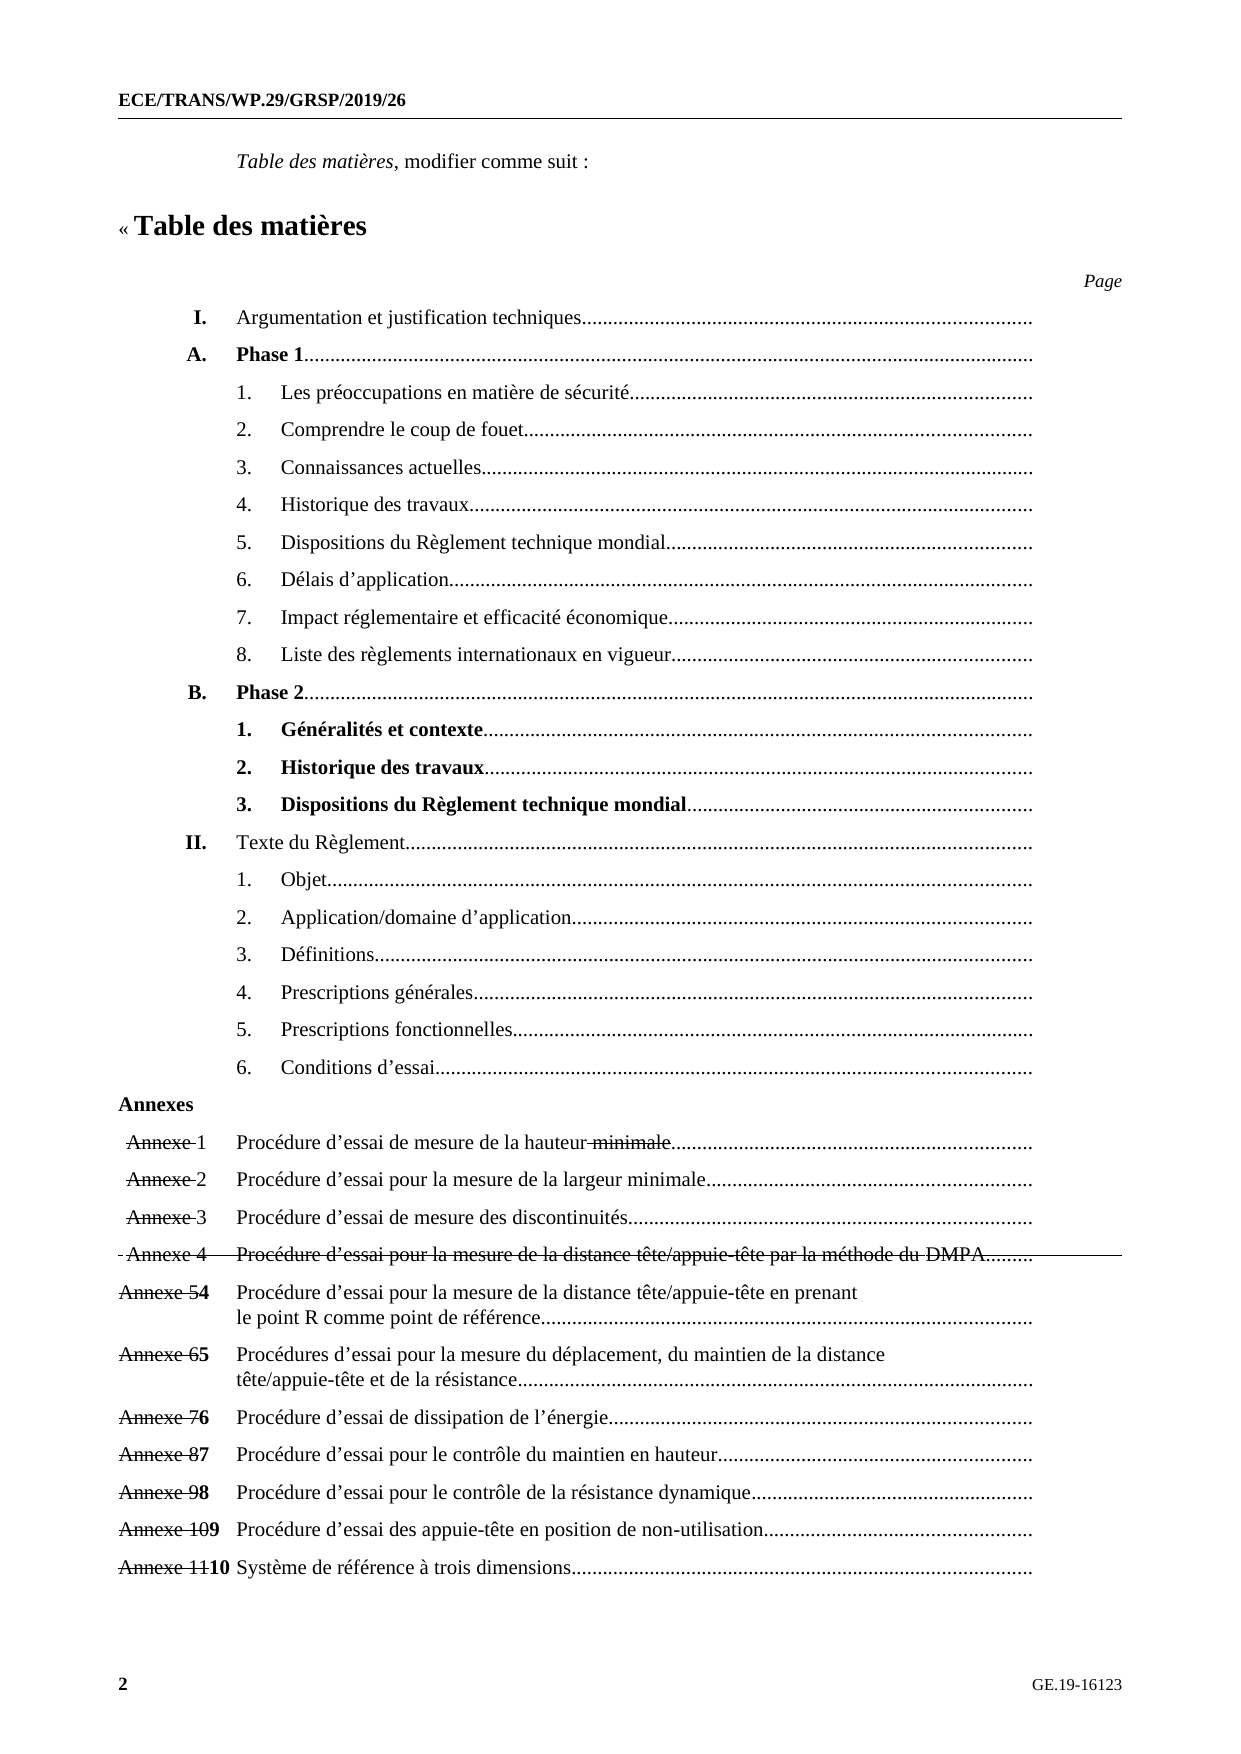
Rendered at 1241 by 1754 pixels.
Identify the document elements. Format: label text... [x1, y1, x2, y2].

text Annexe 87 Procédure d’essai pour le contrôle du maintien en hauteur [118, 1441, 1122, 1466]
text 4. Prescriptions générales [236, 979, 1122, 1004]
text Annexe 4 Procédure d’essai pour la mesure de la distance tête/appuie-tête par la méthode du dmpa [118, 1241, 1122, 1266]
text 3. Dispositions du Règlement technique mondial [236, 791, 1122, 816]
text II. Texte du Règlement [118, 829, 1122, 854]
text 6. Conditions d’essai [236, 1054, 1122, 1079]
text 1. Les préoccupations en matière de sécurité [236, 379, 1122, 404]
text 1. Objet [236, 866, 1122, 891]
text Annexe 76 Procédure d’essai de dissipation de l’énergie [118, 1404, 1122, 1429]
text 5. Prescriptions fonctionnelles [236, 1016, 1122, 1041]
text Table des matières, modifier comme suit : [236, 148, 1004, 173]
text Annexe 109 Procédure d’essai des appuie-tête en position de non-utilisation [118, 1516, 1122, 1541]
text Annexe 2 Procédure d’essai pour la mesure de la largeur minimale [118, 1166, 1122, 1191]
text 5. Dispositions du Règlement technique mondial [236, 529, 1122, 554]
text I. Argumentation et justification techniques [118, 304, 1122, 329]
text annexes [118, 1091, 1122, 1116]
text « Table des matières [118, 210, 1004, 241]
text Annexe 3 Procédure d’essai de mesure des discontinuités [118, 1204, 1122, 1229]
text 3. Connaissances actuelles [236, 454, 1122, 479]
text 8. Liste des règlements internationaux en vigueur [236, 641, 1122, 666]
text 1. Généralités et contexte [236, 716, 1122, 741]
text 2. Application/domaine d’application [236, 904, 1122, 929]
text 3. Définitions [236, 941, 1122, 966]
text A. Phase 1 [118, 341, 1122, 366]
text Annexe 1110 Système de référence à trois dimensions [118, 1554, 1122, 1579]
text Annexe 54 Procédure d’essai pour la mesure de la distance tête/appuie-tête en prenant le point R comme point de référence [118, 1279, 1122, 1329]
text Annexe 65 Procédures d’essai pour la mesure du déplacement, du maintien de la distance tête/appuie-tête et de la résistance [118, 1341, 1122, 1391]
text 2. Comprendre le coup de fouet [236, 416, 1122, 441]
text 7. Impact réglementaire et efficacité économique [236, 604, 1122, 629]
text Page [148, 266, 1122, 291]
text 6. Délais d’application [236, 566, 1122, 591]
text 4. Historique des travaux [236, 491, 1122, 516]
text Annexe 98 Procédure d’essai pour le contrôle de la résistance dynamique [118, 1479, 1122, 1504]
text B. Phase 2 [118, 679, 1122, 704]
text 2. Historique des travaux [236, 754, 1122, 779]
text Annexe 1 Procédure d’essai de mesure de la hauteur minimale [118, 1129, 1122, 1154]
